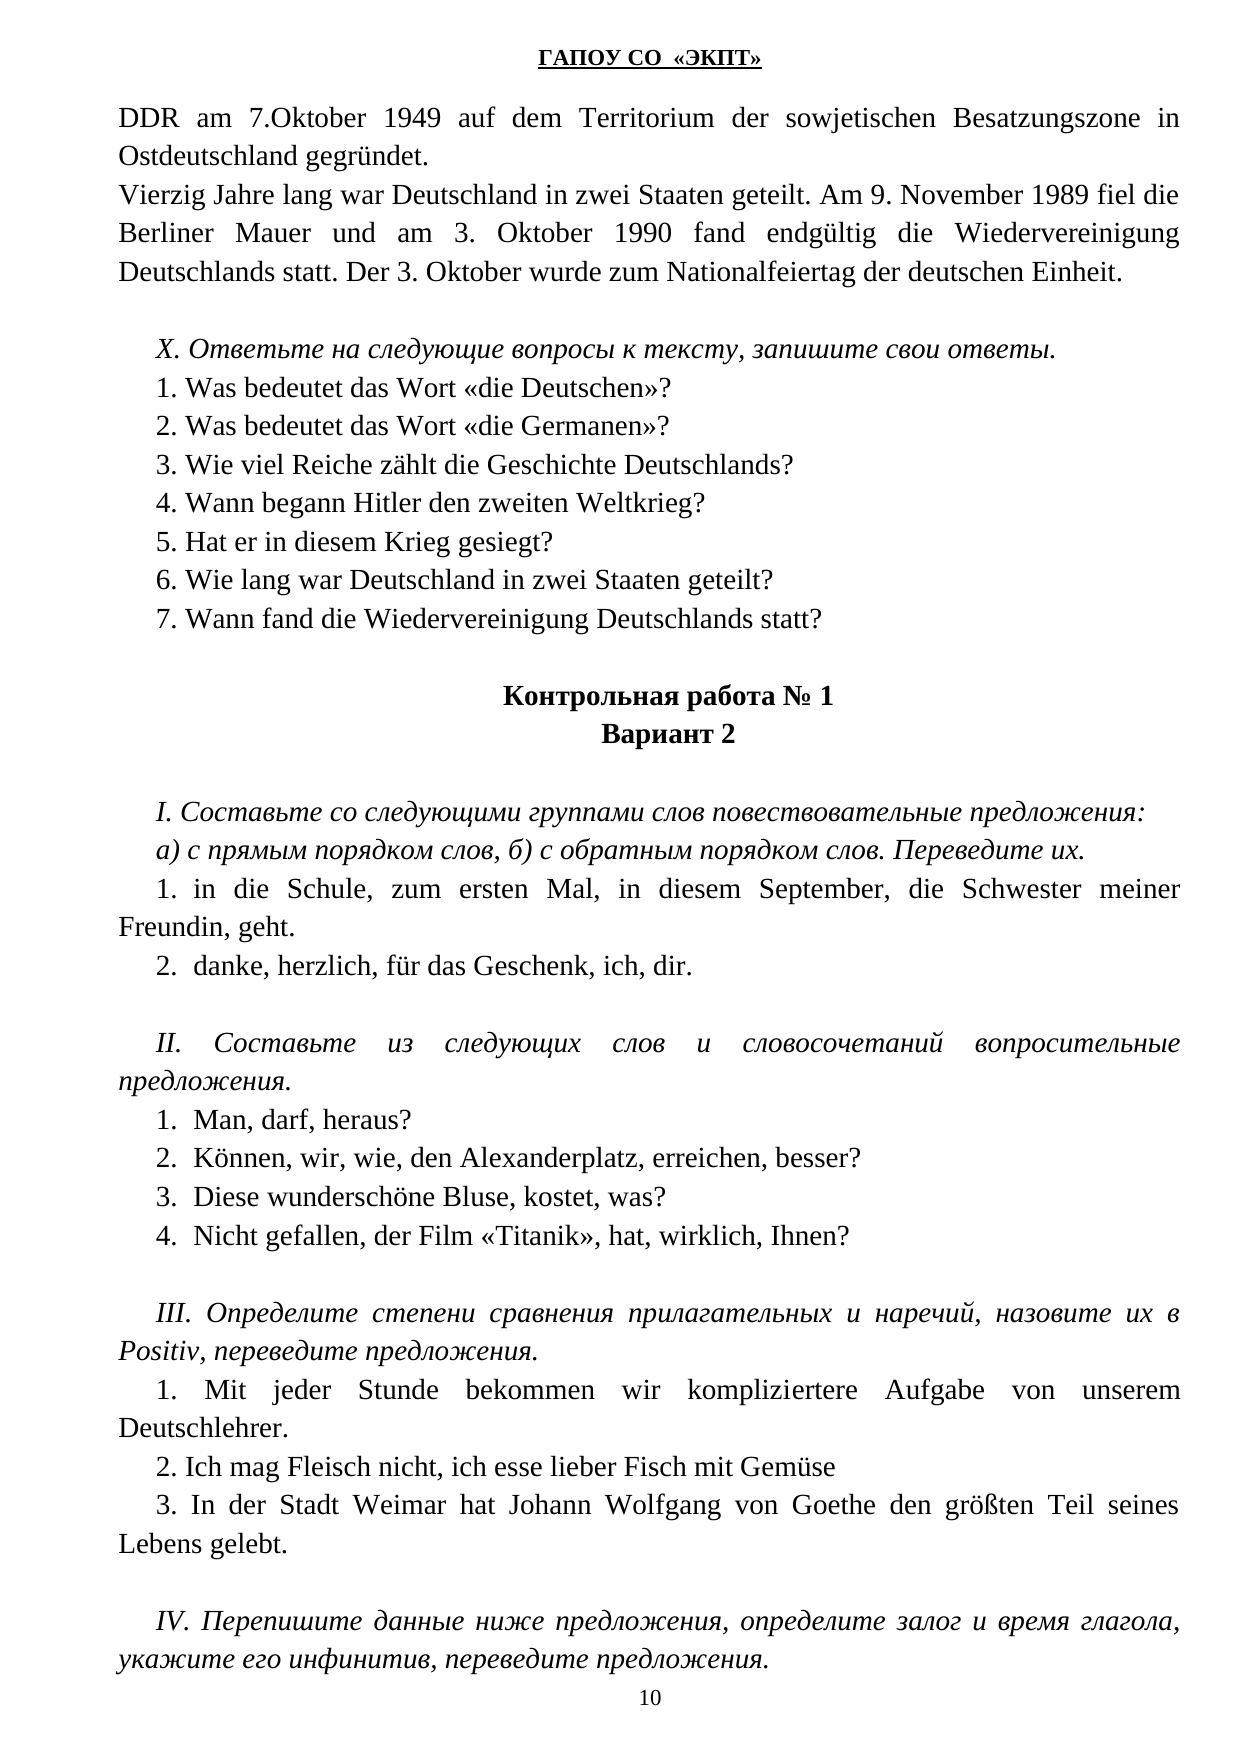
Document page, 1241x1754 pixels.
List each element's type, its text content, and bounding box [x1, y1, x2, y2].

text Вариант 2 [118, 717, 1181, 750]
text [118, 100, 1181, 172]
text 7. Wann fand die Wiedervereinigung Deutschlands statt? [156, 601, 1181, 634]
text 6. Wie lang war Deutschland in zwei Staaten geteilt? [156, 562, 1181, 596]
text II. Составьте из следующих слов и словосочетаний вопросительные предложения. [118, 1025, 1181, 1097]
text X. Ответьте на следующие вопросы к тексту, запишите свои ответы. [156, 331, 1181, 365]
text 1. Mit jeder Stunde bekommen wir kompliziеrtere Aufgabe von unserem Deutschlehrer. [118, 1372, 1181, 1444]
text 4. Wann begann Hitler den zweiten Weltkrieg? [156, 485, 1181, 519]
text III. Определите степени сравнения прилагательных и наречий, назовите их в Positiv, переведите предложения. [118, 1295, 1181, 1367]
text 1. Was bedeutet das Wort «die Deutschen»? [156, 370, 1181, 403]
text 3. In der Stadt Weimar hat Johann Wolfgang von Goethe den größten Teil seines Lebens gelebt. [118, 1487, 1181, 1559]
list in die Schule, zum ersten Mal, in diesem September, die Schwester meiner Freundin, geht. [118, 871, 1181, 943]
text Vierzig Jahre lang war Deutschland in zwei Staaten geteilt. Am 9. November 1989 fiel die Berliner Mauer und am 3. Oktober 1990 fand endgültig die Wiedervereinigung Deutschlands statt. Der 3. Oktober wurde zum Nationalfeiertag der deutschen Einheit. [118, 177, 1181, 288]
text Контрольная работа № 1 [118, 678, 1181, 712]
list Diese wunderschöne Bluse, kostet, was? [118, 1179, 1181, 1213]
list Nicht gefallen, der Film «Titanik», hat, wirklich, Ihnen? [118, 1218, 1181, 1251]
text I. Составьте со следующими группами слов повествовательные предложения: [118, 794, 1181, 827]
text а) с прямым порядком слов, б) с обратным порядком слов. Переведите их. [118, 832, 1181, 866]
list Man, darf, heraus? [118, 1102, 1181, 1136]
text 5. Hat er in diesem Krieg gesiegt? [156, 524, 1181, 557]
text 2. Was bedeutet das Wort «die Germanen»? [156, 408, 1181, 442]
list danke, herzlich, für das Geschenk, ich, dir. [118, 948, 1181, 981]
text 3. Wie viel Reiche zählt die Geschichte Deutschlands? [156, 447, 1181, 480]
list Können, wir, wie, den Alexanderplatz, erreichen, besser? [118, 1141, 1181, 1174]
text 2. Ich mag Fleisch nicht, ich esse lieber Fisch mit Gemüse [118, 1449, 1181, 1482]
text IV. Перепишите данные ниже предложения, определите залог и время глагола, укажите его инфинитив, переведите предложения. [118, 1603, 1181, 1675]
